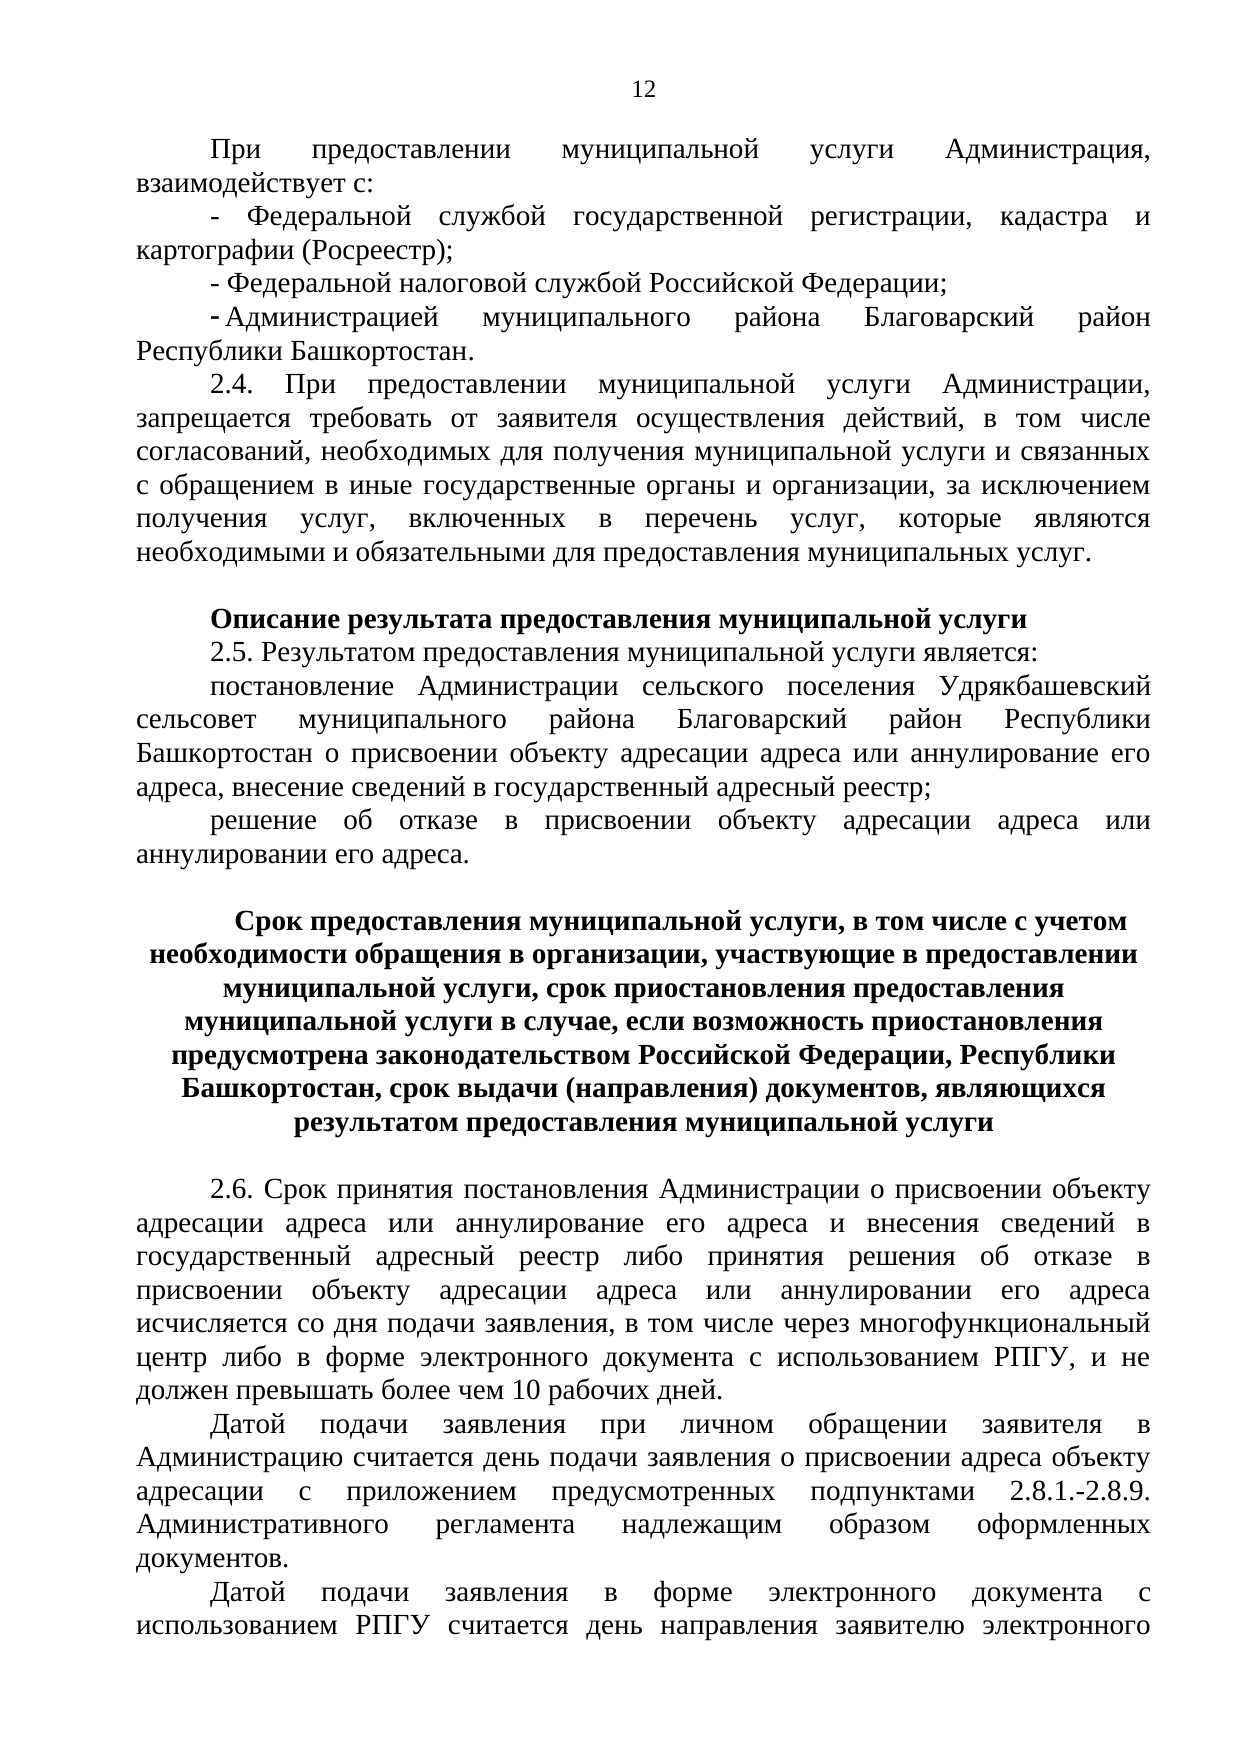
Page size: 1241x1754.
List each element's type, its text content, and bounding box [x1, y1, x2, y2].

text - Федеральной службой государственной регистрации, кадастра и картографии (Росреестр); [136, 198, 1152, 266]
text - Федеральной налоговой службой Российской Федерации; [136, 266, 1152, 299]
text постановление Администрации сельского поселения Удрякбашевский сельсовет муниципального района Благоварский район Республики Башкортостан о присвоении объекту адресации адреса или аннулирование его адреса, внесение сведений в государственный адресный реестр; [136, 668, 1152, 802]
text Датой подачи заявления при личном обращении заявителя в Администрацию считается день подачи заявления о присвоении адреса объекту адресации с приложением предусмотренных подпунктами 2.8.1.-2.8.9. Административного регламента надлежащим образом оформленных документов. [136, 1406, 1152, 1574]
text Срок предоставления муниципальной услуги, в том числе с учетом необходимости обращения в организации, участвующие в предоставлении муниципальной услуги, срок приостановления предоставления муниципальной услуги в случае, если возможность приостановления предусмотрена законодательством Российской Федерации, Республики Башкортостан, срок выдачи (направления) документов, являющихся результатом предоставления муниципальной услуги [136, 903, 1152, 1138]
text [136, 1574, 1152, 1641]
text Описание результата предоставления муниципальной услуги [136, 601, 1152, 634]
list Администрацией муниципального района Благоварский район Республики Башкортостан. [136, 299, 1152, 366]
text решение об отказе в присвоении объекту адресации адреса или аннулировании его адреса. [136, 802, 1152, 869]
text 2.5. Результатом предоставления муниципальной услуги является: [136, 634, 1152, 668]
text При предоставлении муниципальной услуги Администрация, взаимодействует с: [136, 131, 1152, 198]
text 2.6. Срок принятия постановления Администрации о присвоении объекту адресации адреса или аннулирование его адреса и внесения сведений в государственный адресный реестр либо принятия решения об отказе в присвоении объекту адресации адреса или аннулировании его адреса исчисляется со дня подачи заявления, в том числе через многофункциональный центр либо в форме электронного документа с использованием РПГУ, и не должен превышать более чем 10 рабочих дней. [136, 1171, 1152, 1406]
text 2.4. При предоставлении муниципальной услуги Администрации, запрещается требовать от заявителя осуществления действий, в том числе согласований, необходимых для получения муниципальной услуги и связанных с обращением в иные государственные органы и организации, за исключением получения услуг, включенных в перечень услуг, которые являются необходимыми и обязательными для предоставления муниципальных услуг. [136, 366, 1152, 567]
